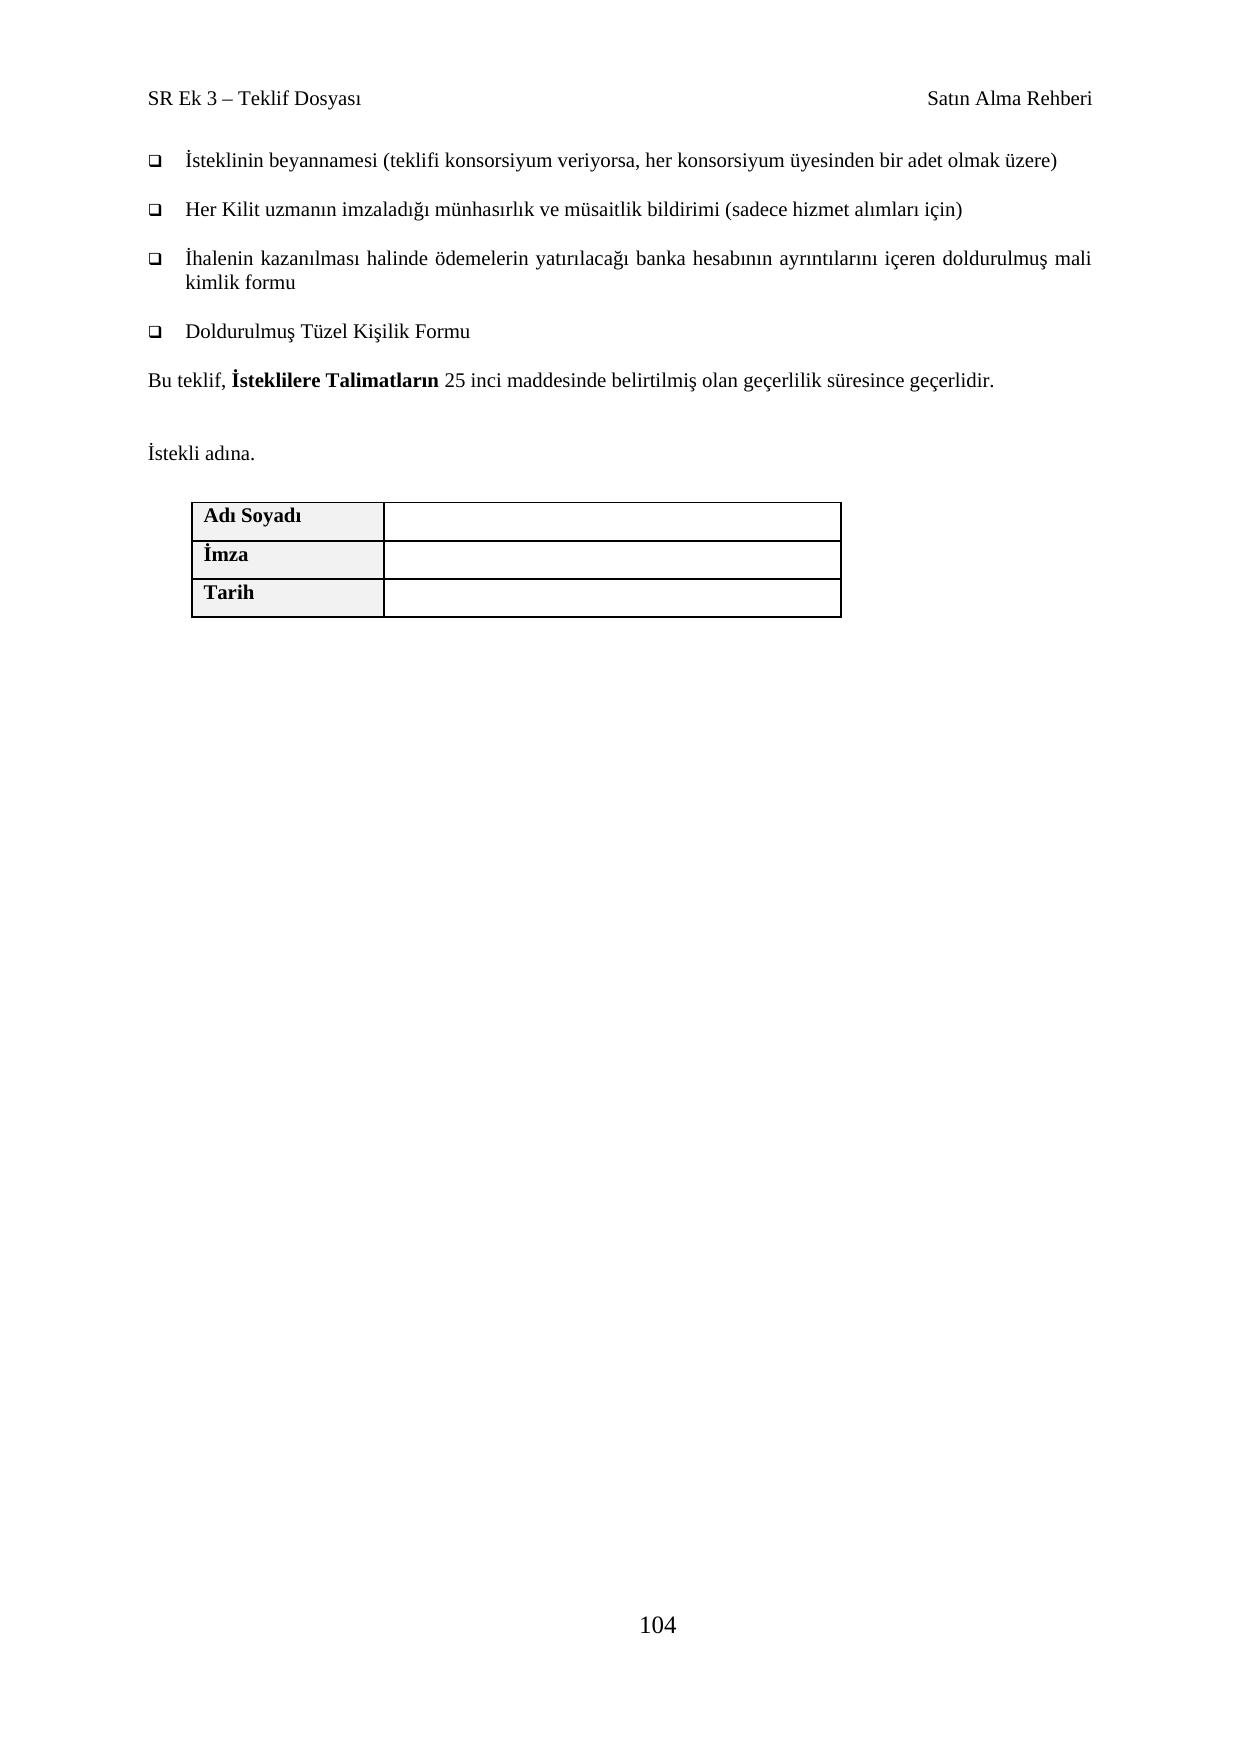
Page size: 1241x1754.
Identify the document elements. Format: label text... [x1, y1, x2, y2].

text İstekli adına. [148, 441, 1093, 465]
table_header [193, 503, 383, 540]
text Bu teklif, İsteklilere Talimatların 25 inci maddesinde belirtilmiş olan geçerlilik süresince geçerlidir. [148, 368, 1093, 392]
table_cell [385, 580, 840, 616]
list İhalenin kazanılması halinde ödemelerin yatırılacağı banka hesabının ayrıntılarını içeren doldurulmuş mali kimlik formu [148, 246, 1093, 294]
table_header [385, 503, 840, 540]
list Doldurulmuş Tüzel Kişilik Formu [148, 319, 1093, 343]
list Her Kilit uzmanın imzaladığı münhasırlık ve müsaitlik bildirimi (sadece hizmet alımları için) [148, 197, 1093, 221]
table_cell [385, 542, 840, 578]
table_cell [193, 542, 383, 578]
list İsteklinin beyannamesi (teklifi konsorsiyum veriyorsa, her konsorsiyum üyesinden bir adet olmak üzere) [148, 148, 1093, 172]
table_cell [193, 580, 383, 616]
